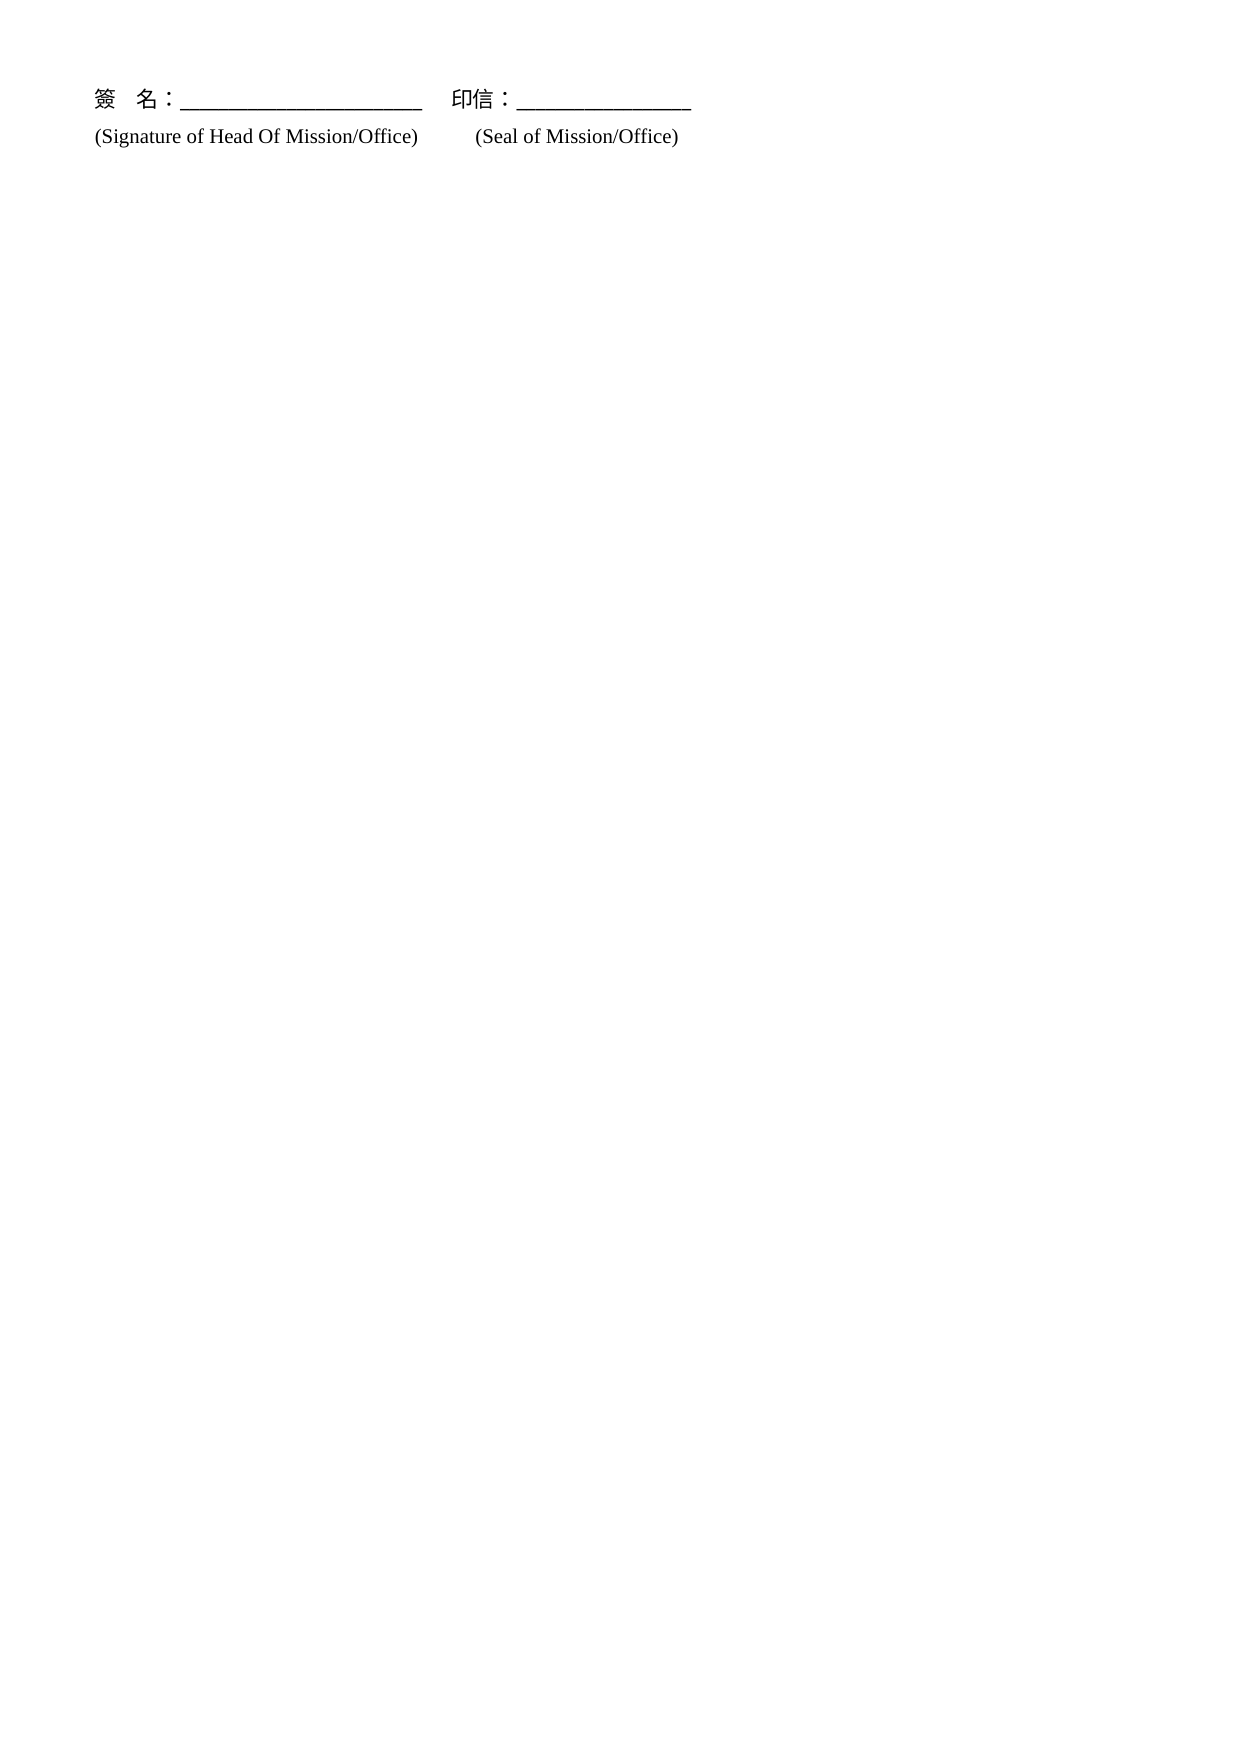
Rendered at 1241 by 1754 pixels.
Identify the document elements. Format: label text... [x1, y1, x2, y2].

text 簽 名：_________________________ 印信：__________________ [94, 79, 1140, 117]
text (Signature of Head Of Mission/Office) (Seal of Mission/Office) [94, 117, 1140, 154]
